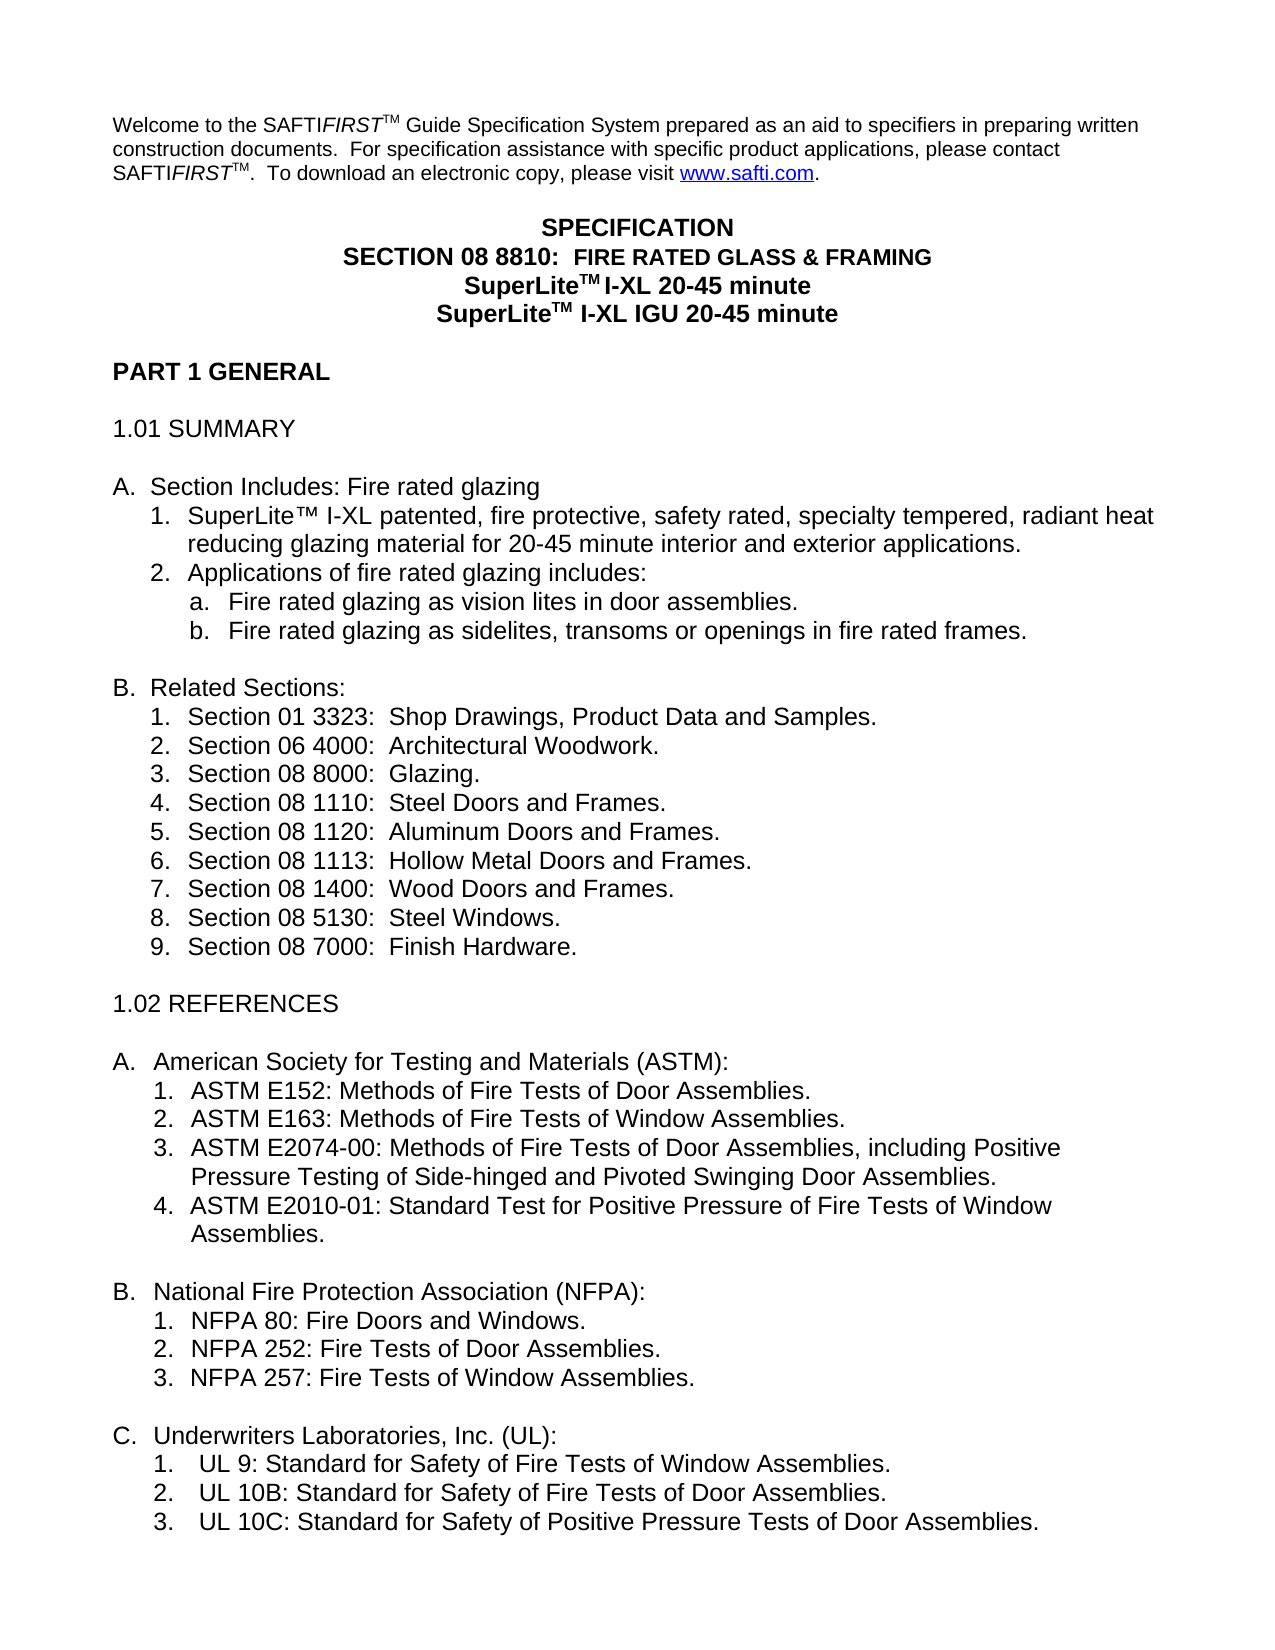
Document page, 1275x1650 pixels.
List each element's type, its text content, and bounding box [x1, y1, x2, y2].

list ASTM E2074-00: Methods of Fire Tests of Door Assemblies, including Positive Pressure Testing of Side-hinged and Pivoted Swinging Door Assemblies. [153, 1133, 1162, 1191]
list Applications of fire rated glazing includes: [150, 558, 1162, 587]
list National Fire Protection Association (NFPA): [112, 1277, 1162, 1306]
list Section 06 4000: Architectural Woodwork. [150, 731, 1162, 759]
list Section 08 8000: Glazing. [150, 759, 1162, 788]
list Section 08 5130: Steel Windows. [150, 903, 1162, 932]
text 1.02 REFERENCES [112, 989, 1162, 1018]
list Section 08 7000: Finish Hardware. [150, 932, 1162, 961]
list ASTM E2010-01: Standard Test for Positive Pressure of Fire Tests of Window Assemblies. [153, 1191, 1162, 1248]
text SuperLiteTM I-XL IGU 20-45 minute [112, 299, 1162, 328]
text 1.01 SUMMARY [112, 414, 1162, 443]
text SuperLiteTM I-XL 20-45 minute [112, 271, 1162, 299]
list Section 01 3323: Shop Drawings, Product Data and Samples. [150, 702, 1162, 731]
list NFPA 257: Fire Tests of Window Assemblies. [153, 1363, 1162, 1392]
list Related Sections: [112, 673, 1162, 702]
text Welcome to the SAFTIFIRSTTM Guide Specification System prepared as an aid to specifiers in preparing written construction documents. For specification assistance with specific product applications, please contact SAFTIFIRSTTM. To download an electronic copy, please visit www.safti.com. [112, 112, 1162, 184]
list Section 08 1113: Hollow Metal Doors and Frames. [150, 846, 1162, 874]
list Section 08 1120: Aluminum Doors and Frames. [150, 817, 1162, 846]
list UL 10B: Standard for Safety of Fire Tests of Door Assemblies. [153, 1478, 1162, 1507]
list UL 10C: Standard for Safety of Positive Pressure Tests of Door Assemblies. [153, 1507, 1162, 1536]
list Section Includes: Fire rated glazing [112, 472, 1162, 501]
subtitle PART 1 GENERAL [103, 357, 1162, 386]
list Section 08 1400: Wood Doors and Frames. [150, 874, 1162, 903]
list SuperLite™ I-XL patented, fire protective, safety rated, specialty tempered, radiant heat reducing glazing material for 20-45 minute interior and exterior applications. [150, 501, 1162, 558]
list Underwriters Laboratories, Inc. (UL): [112, 1421, 1162, 1449]
list Fire rated glazing as vision lites in door assemblies. [189, 587, 1162, 616]
list Fire rated glazing as sidelites, transoms or openings in fire rated frames. [189, 616, 1162, 644]
list NFPA 252: Fire Tests of Door Assemblies. [153, 1334, 1162, 1363]
title SPECIFICATION [112, 213, 1162, 242]
list UL 9: Standard for Safety of Fire Tests of Window Assemblies. [153, 1449, 1162, 1478]
list ASTM E163: Methods of Fire Tests of Window Assemblies. [153, 1104, 1162, 1133]
list ASTM E152: Methods of Fire Tests of Door Assemblies. [153, 1076, 1162, 1104]
list Section 08 1110: Steel Doors and Frames. [150, 788, 1162, 817]
subtitle SECTION 08 8810: FIRE RATED GLASS & FRAMING [112, 242, 1162, 271]
list NFPA 80: Fire Doors and Windows. [153, 1306, 1162, 1334]
list American Society for Testing and Materials (ASTM): [112, 1047, 1162, 1076]
